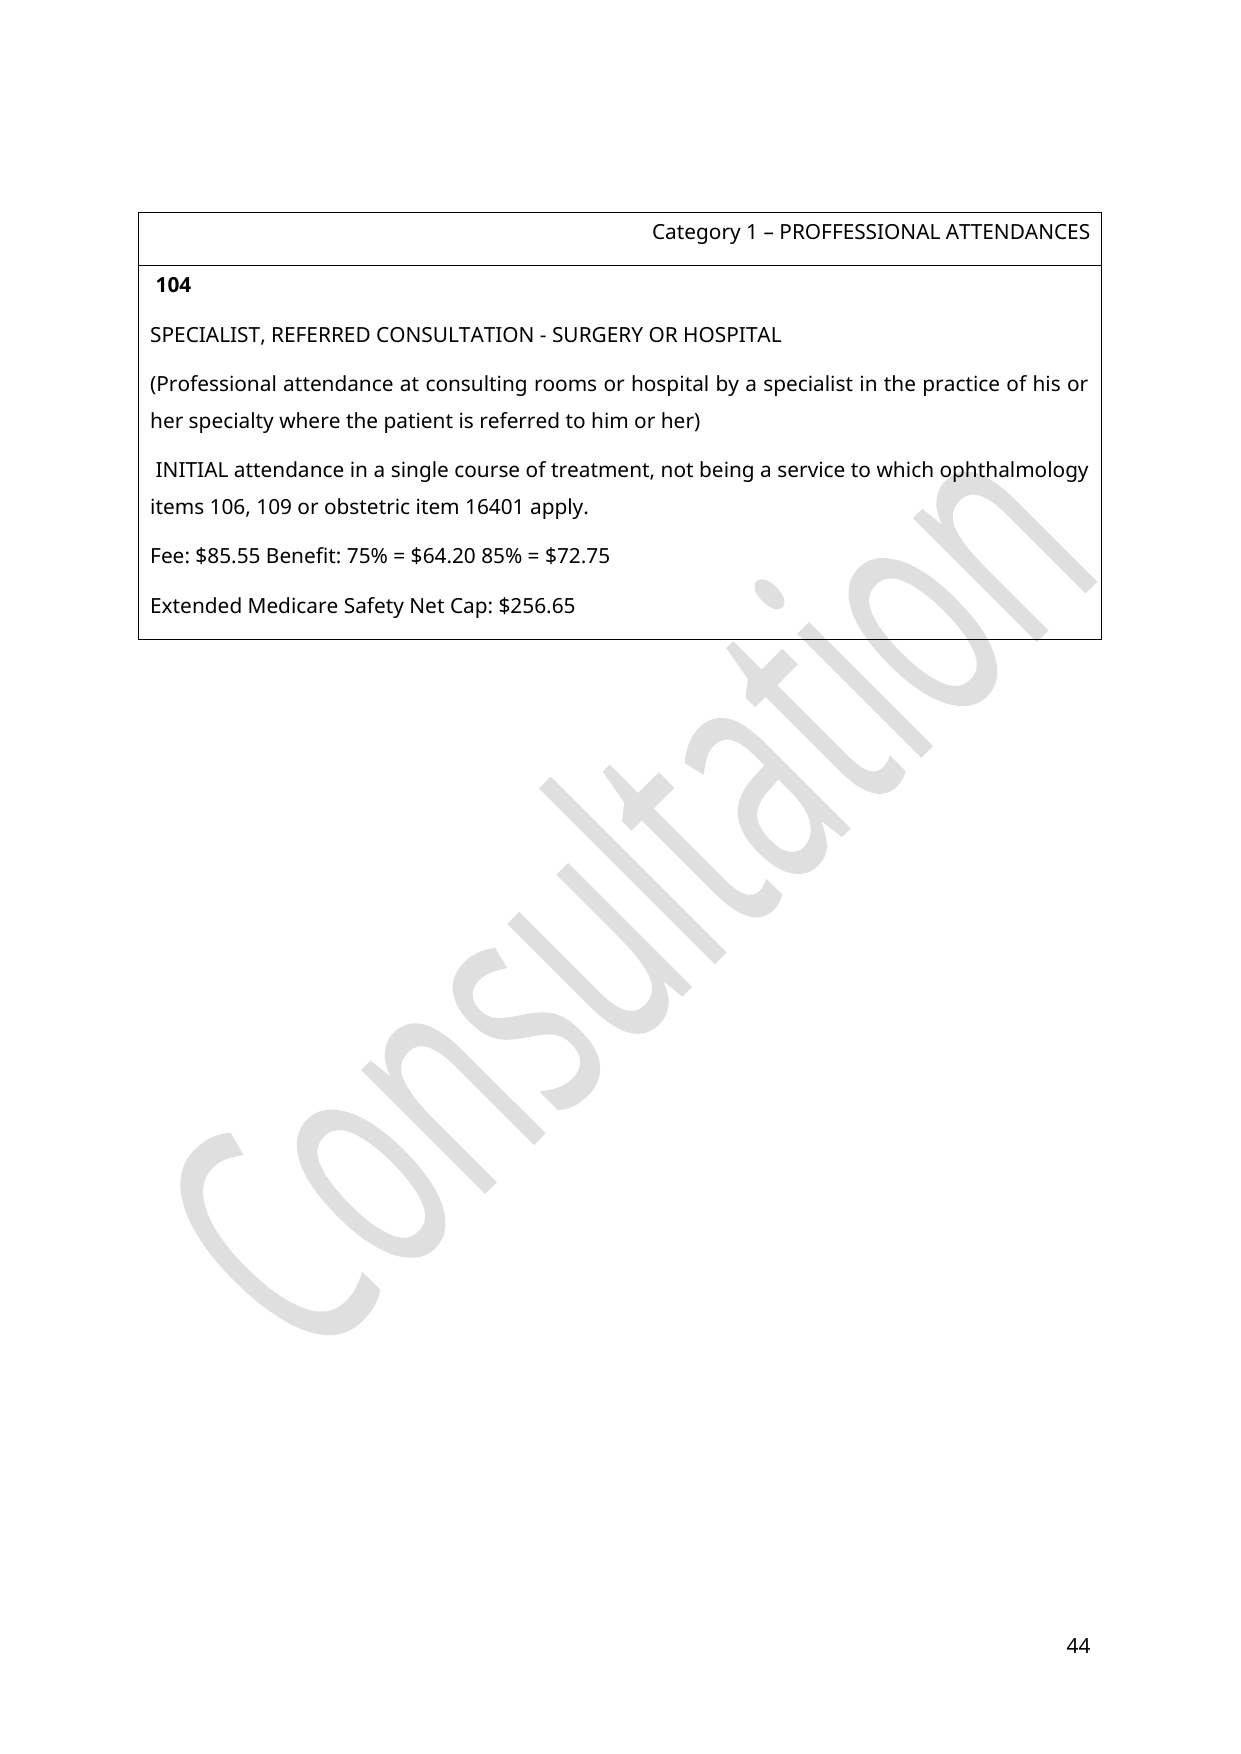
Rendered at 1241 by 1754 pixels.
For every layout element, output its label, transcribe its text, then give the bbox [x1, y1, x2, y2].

table_cell 104 SPECIALIST, REFERRED CONSULTATION - SURGERY OR HOSPITAL (Professional attendance at consulting rooms or hospital by a specialist in the practice of his or her specialty where the patient is referred to him or her) INITIAL attendance in a single course of treatment, not being a service to which ophthalmology items 106, 109 or obstetric item 16401 apply. Fee: $85.55 Benefit: 75% = $64.20 85% = $72.75 Extended Medicare Safety Net Cap: $256.65 [139, 266, 1101, 639]
table_header Category 1 – PROFFESSIONAL ATTENDANCES [139, 213, 1101, 265]
